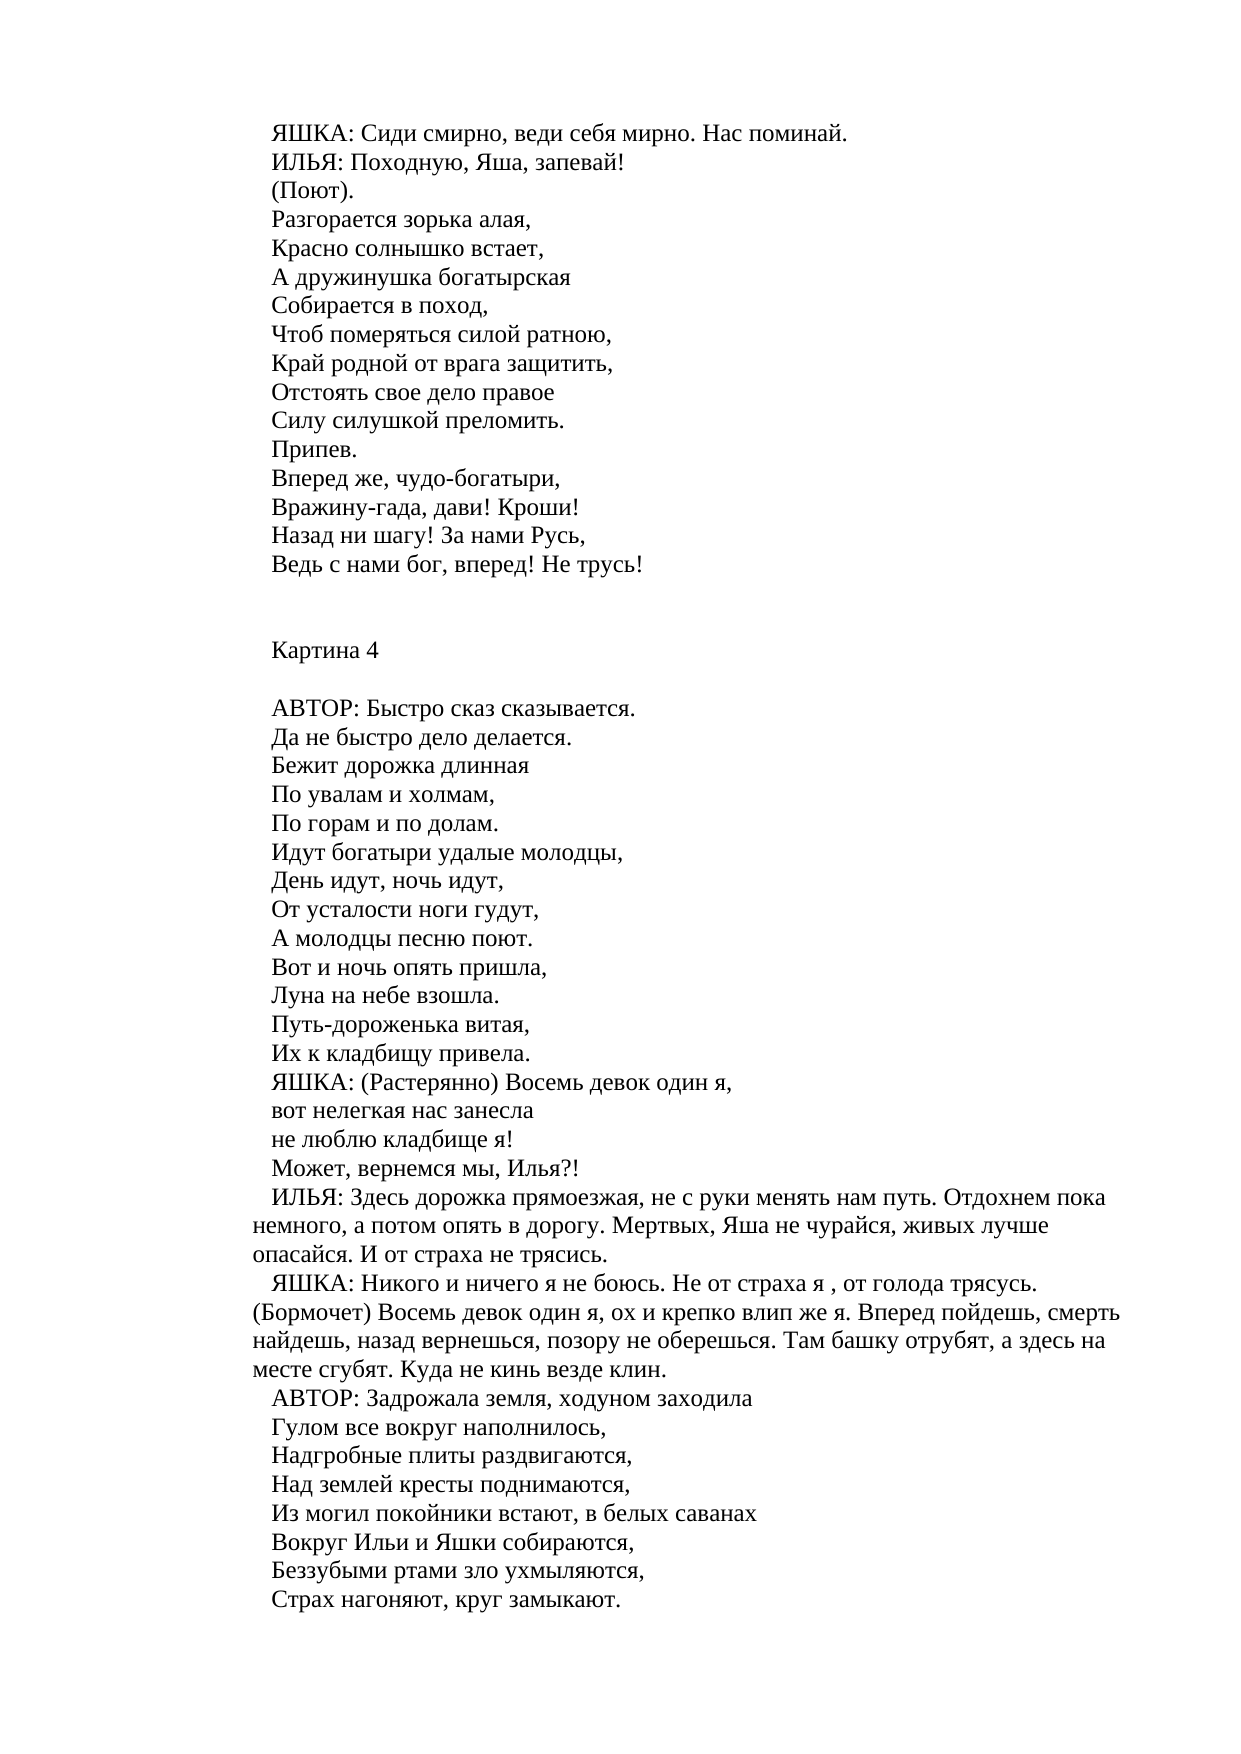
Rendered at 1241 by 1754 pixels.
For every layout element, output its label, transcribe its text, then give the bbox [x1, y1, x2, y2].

text АВТОР: Задрожала земля, ходуном заходила [252, 1383, 1152, 1412]
text Страх нагоняют, круг замыкают. [252, 1584, 1152, 1613]
text ЯШКА: Никого и ничего я не боюсь. Не от страха я , от голода трясусь. (Бормочет) Восемь девок один я, ох и крепко влип же я. Вперед пойдешь, смерть найдешь, назад вернешься, позору не оберешься. Там башку отрубят, а здесь на месте сгубят. Куда не кинь везде клин. [252, 1268, 1152, 1383]
text Над землей кресты поднимаются, [252, 1469, 1152, 1498]
text Может, вернемся мы, Илья?! [252, 1153, 1152, 1182]
text По горам и по долам. [252, 808, 1152, 837]
text Из могил покойники встают, в белых саванах [252, 1498, 1152, 1527]
text Чтоб померяться силой ратною, [252, 319, 1152, 348]
text А молодцы песню поют. [252, 923, 1152, 952]
text Идут богатыри удалые молодцы, [252, 837, 1152, 866]
text Да не быстро дело делается. [252, 722, 1152, 751]
text вот нелегкая нас занесла [252, 1096, 1152, 1124]
text ЯШКА: (Растерянно) Восемь девок один я, [252, 1067, 1152, 1096]
text ЯШКА: Сиди смирно, веди себя мирно. Нас поминай. [252, 118, 1152, 147]
text Бежит дорожка длинная [252, 751, 1152, 779]
text Ведь с нами бог, вперед! Не трусь! [252, 549, 1152, 578]
text Край родной от врага защитить, [252, 348, 1152, 377]
text От усталости ноги гудут, [252, 894, 1152, 923]
text Припев. [252, 434, 1152, 463]
text Назад ни шагу! За нами Русь, [252, 521, 1152, 549]
text (Поют). [252, 176, 1152, 204]
text ИЛЬЯ: Походную, Яша, запевай! [252, 147, 1152, 176]
text Картина 4 [252, 636, 1152, 664]
text Силу силушкой преломить. [252, 406, 1152, 434]
text ИЛЬЯ: Здесь дорожка прямоезжая, не с руки менять нам путь. Отдохнем пока немного, а потом опять в дорогу. Мертвых, Яша не чурайся, живых лучше опасайся. И от страха не трясись. [252, 1182, 1152, 1268]
text АВТОР: Быстро сказ сказывается. [252, 693, 1152, 722]
text Отстоять свое дело правое [252, 377, 1152, 406]
text Вперед же, чудо-богатыри, [252, 463, 1152, 492]
text Луна на небе взошла. [252, 981, 1152, 1009]
text Путь-дороженька витая, [252, 1009, 1152, 1038]
text Красно солнышко встает, [252, 233, 1152, 262]
text Их к кладбищу привела. [252, 1038, 1152, 1067]
text Вокруг Ильи и Яшки собираются, [252, 1527, 1152, 1556]
text Гулом все вокруг наполнилось, [252, 1412, 1152, 1441]
text Собирается в поход, [252, 291, 1152, 319]
text не люблю кладбище я! [252, 1124, 1152, 1153]
text Разгорается зорька алая, [252, 204, 1152, 233]
text А дружинушка богатырская [252, 262, 1152, 291]
text Надгробные плиты раздвигаются, [252, 1441, 1152, 1469]
text По увалам и холмам, [252, 779, 1152, 808]
text Вот и ночь опять пришла, [252, 952, 1152, 981]
text День идут, ночь идут, [252, 866, 1152, 894]
text Вражину-гада, дави! Кроши! [252, 492, 1152, 521]
text Беззубыми ртами зло ухмыляются, [252, 1556, 1152, 1584]
